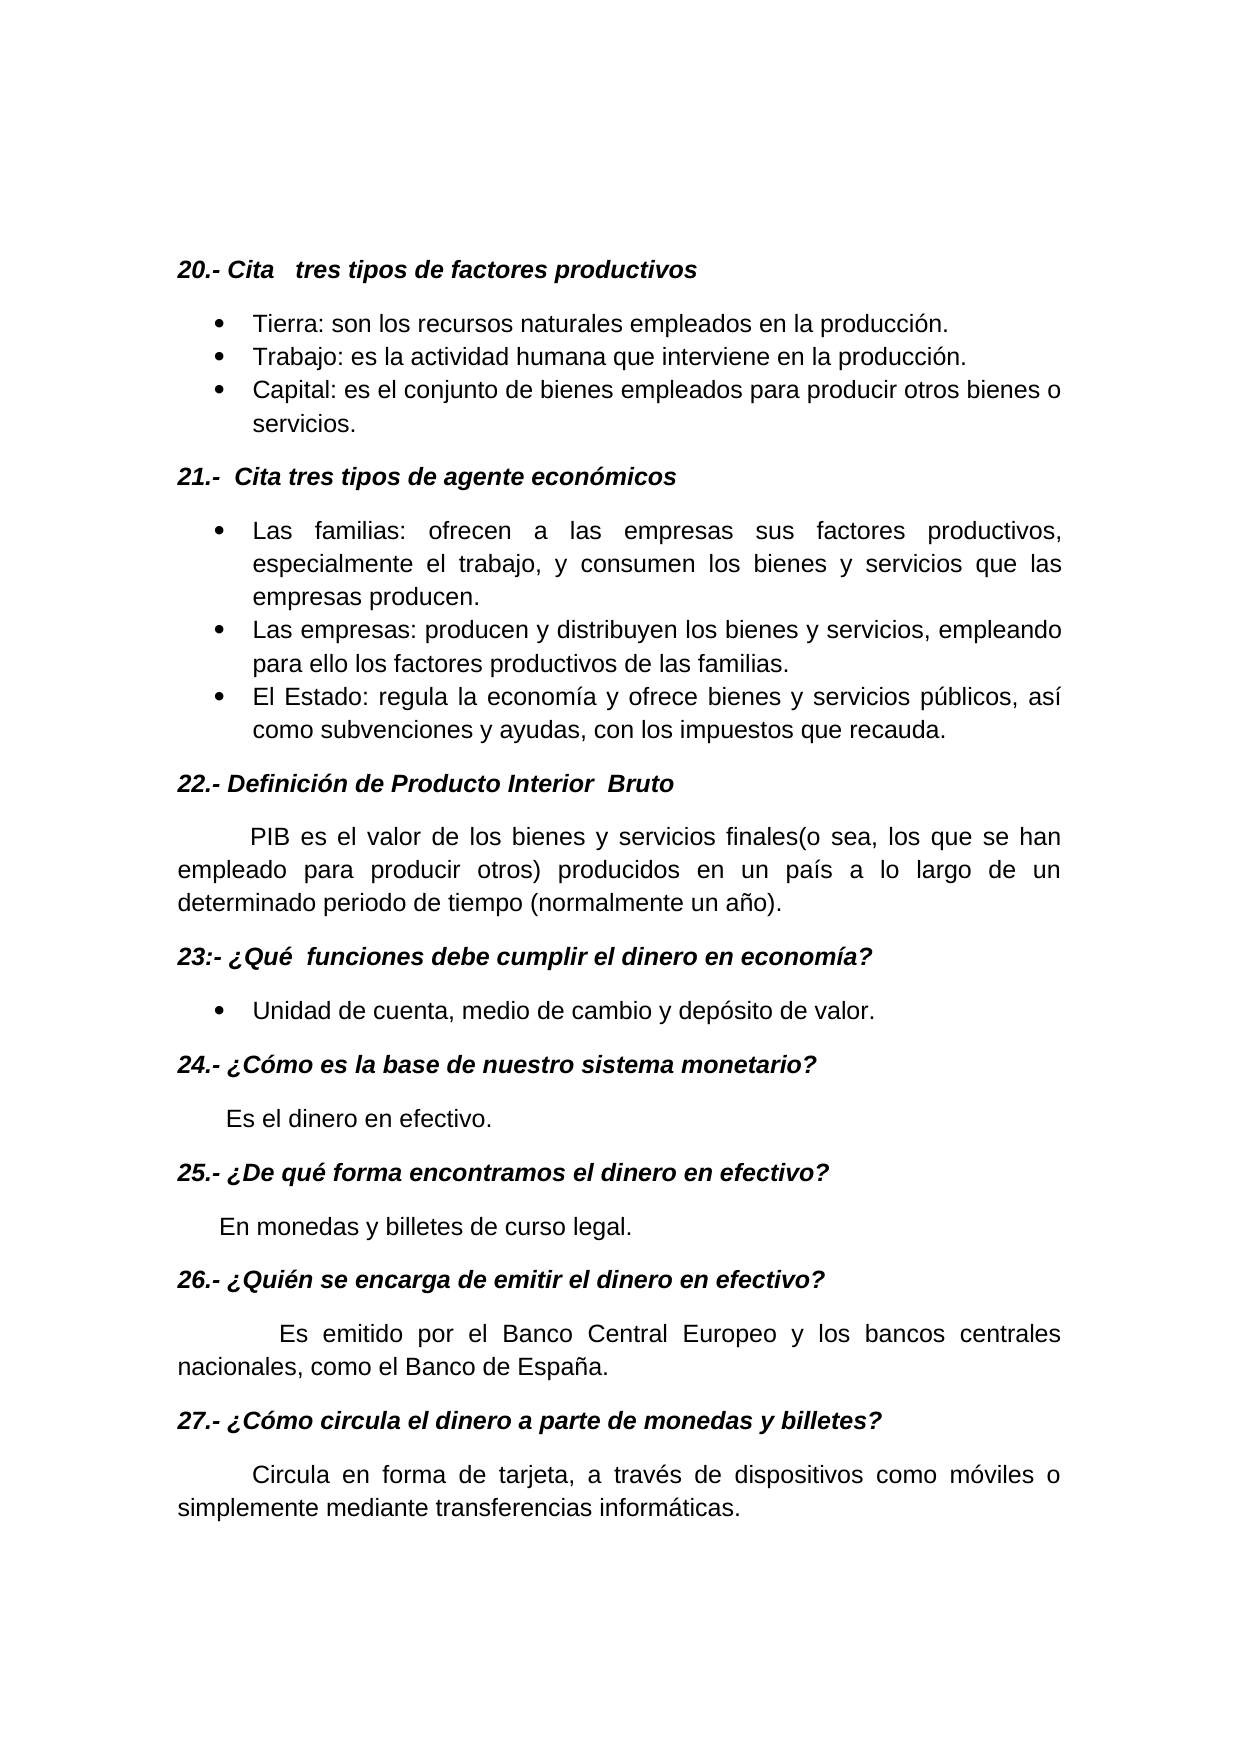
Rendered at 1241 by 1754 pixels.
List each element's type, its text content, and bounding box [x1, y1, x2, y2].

text 26.- ¿Quién se encarga de emitir el dinero en efectivo? [177, 1266, 1063, 1294]
text 27.- ¿Cómo circula el dinero a parte de monedas y billetes? [177, 1406, 1063, 1435]
text En monedas y billetes de curso legal. [177, 1212, 1063, 1240]
text 20.- Cita tres tipos de factores productivos [177, 255, 1063, 284]
text 24.- ¿Cómo es la base de nuestro sistema monetario? [177, 1050, 1063, 1079]
list Las empresas: producen y distribuyen los bienes y servicios, empleando para ello los factores productivos de las familias. [215, 615, 1063, 677]
text 23:- ¿Qué funciones debe cumplir el dinero en economía? [177, 942, 1063, 971]
text PIB es el valor de los bienes y servicios finales(o sea, los que se han empleado para producir otros) producidos en un país a lo largo de un determinado periodo de tiempo (normalmente un año). [177, 822, 1063, 917]
list Capital: es el conjunto de bienes empleados para producir otros bienes o servicios. [215, 375, 1063, 437]
list Unidad de cuenta, medio de cambio y depósito de valor. [215, 996, 1063, 1025]
list El Estado: regula la economía y ofrece bienes y servicios públicos, así como subvenciones y ayudas, con los impuestos que recauda. [215, 682, 1063, 743]
text Es emitido por el Banco Central Europeo y los bancos centrales nacionales, como el Banco de España. [177, 1319, 1063, 1381]
text 22.- Definición de Producto Interior Bruto [177, 768, 1063, 797]
text 25.- ¿De qué forma encontramos el dinero en efectivo? [177, 1158, 1063, 1187]
list Las familias: ofrecen a las empresas sus factores productivos, especialmente el trabajo, y consumen los bienes y servicios que las empresas producen. [215, 516, 1063, 611]
list Trabajo: es la actividad humana que interviene en la producción. [215, 342, 1063, 371]
list Tierra: son los recursos naturales empleados en la producción. [215, 309, 1063, 338]
text 21.- Cita tres tipos de agente económicos [177, 462, 1063, 491]
text Es el dinero en efectivo. [177, 1104, 1063, 1133]
text Circula en forma de tarjeta, a través de dispositivos como móviles o simplemente mediante transferencias informáticas. [177, 1460, 1063, 1522]
